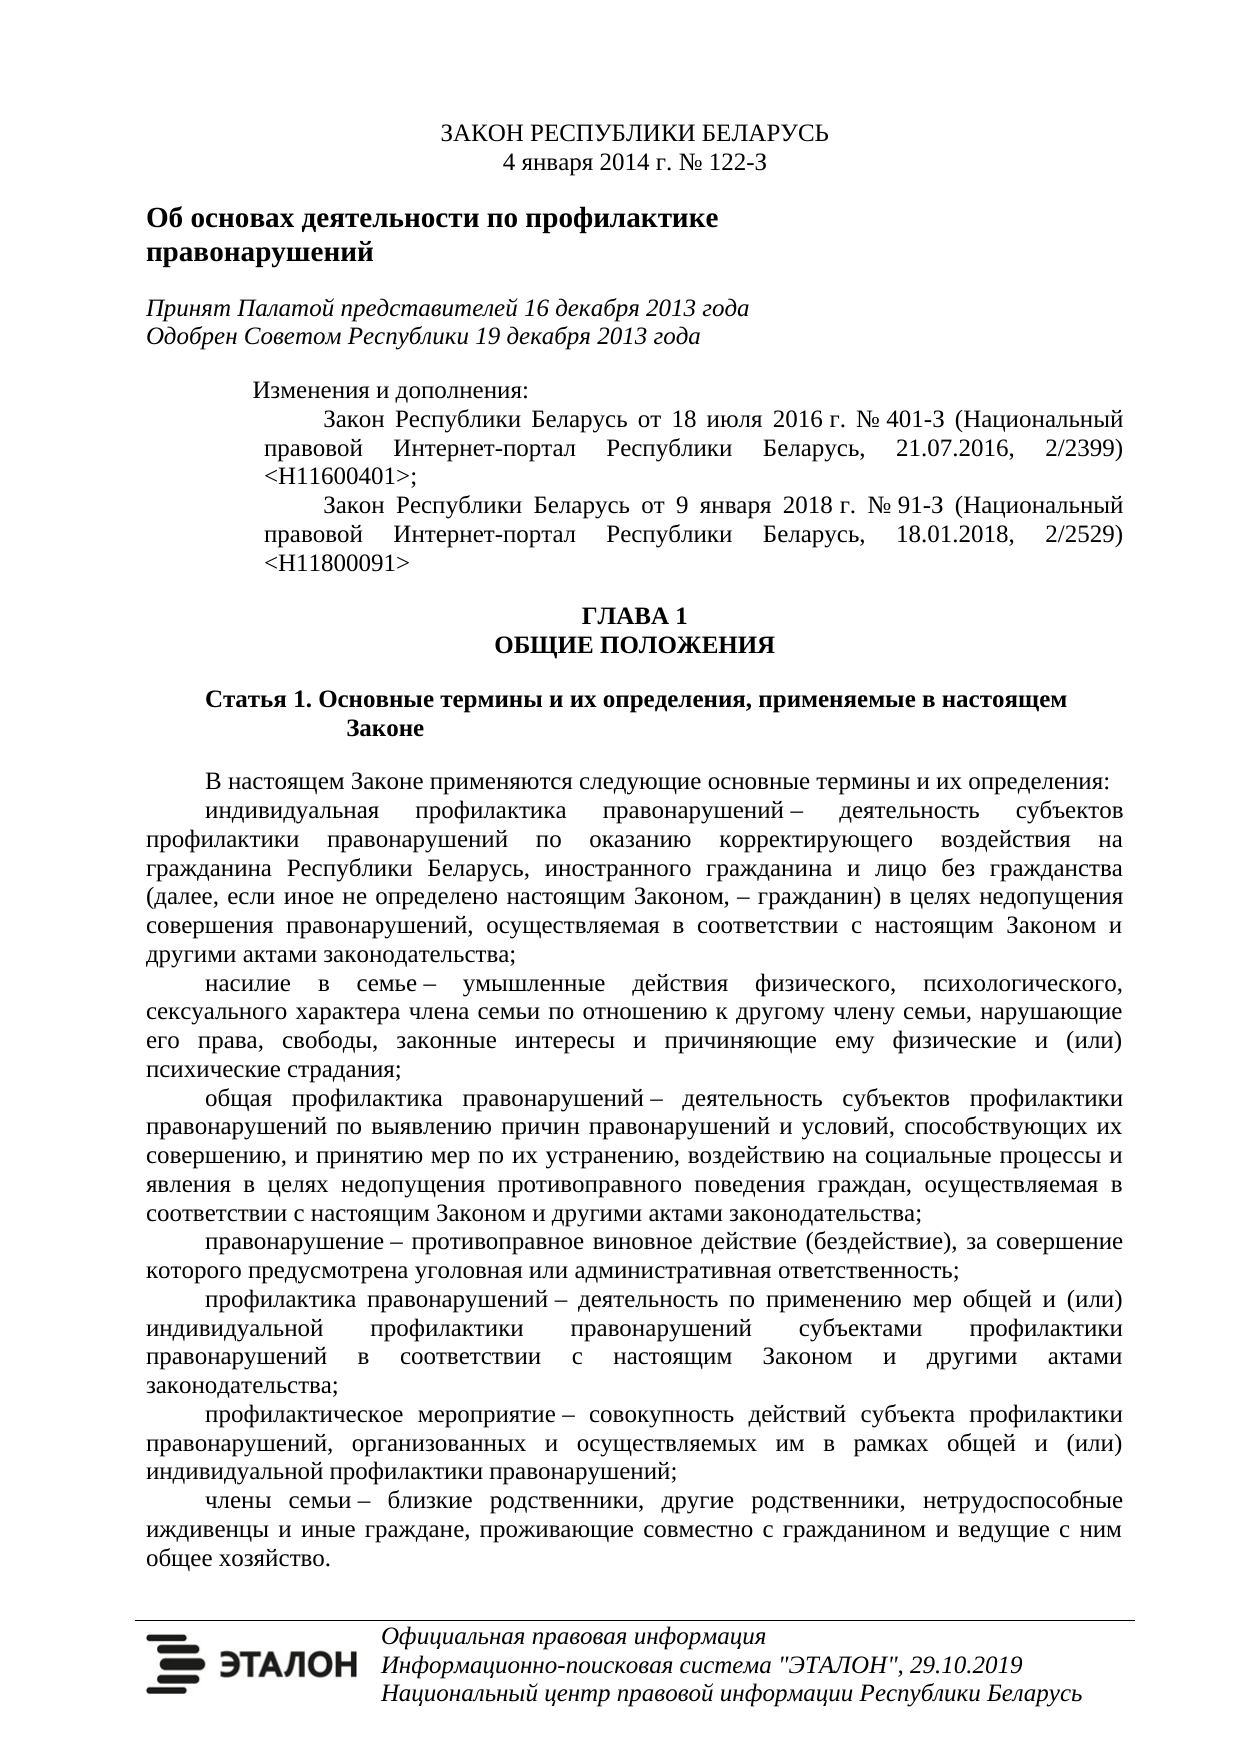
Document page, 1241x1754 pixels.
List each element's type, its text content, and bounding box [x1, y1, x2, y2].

text общая профилактика правонарушений – деятельность субъектов профилактики правонарушений по выявлению причин правонарушений и условий, способствующих их совершению, и принятию мер по их устранению, воздействию на социальные процессы и явления в целях недопущения противоправного поведения граждан, осуществляемая в соответствии с настоящим Законом и другими актами законодательства; [146, 1083, 1123, 1226]
text правонарушение – противоправное виновное действие (бездействие), за совершение которого предусмотрена уголовная или административная ответственность; [146, 1226, 1123, 1284]
text Закон Республики Беларусь от 9 января 2018 г. № 91-З (Национальный правовой Интернет-портал Республики Беларусь, 18.01.2018, 2/2529) <H11800091> [264, 490, 1123, 576]
text профилактика правонарушений – деятельность по применению мер общей и (или) индивидуальной профилактики правонарушений субъектами профилактики правонарушений в соответствии с настоящим Законом и другими актами законодательства; [146, 1284, 1123, 1399]
text профилактическое мероприятие – совокупность действий субъекта профилактики правонарушений, организованных и осуществляемых им в рамках общей и (или) индивидуальной профилактики правонарушений; [146, 1399, 1123, 1485]
text 4 января 2014 г. № 122-З [146, 147, 1123, 176]
picture [145, 1632, 358, 1696]
text ЗАКОН РЕСПУБЛИКИ БЕЛАРУСЬ [146, 118, 1123, 147]
text Закон Республики Беларусь от 18 июля 2016 г. № 401-З (Национальный правовой Интернет-портал Республики Беларусь, 21.07.2016, 2/2399) <H11600401>; [264, 404, 1123, 490]
text Статья 1. Основные термины и их определения, применяемые в настоящем Законе [205, 684, 1123, 741]
text Принят Палатой представителей 16 декабря 2013 года Одобрен Советом Республики 19 декабря 2013 года [146, 293, 1123, 350]
text В настоящем Законе применяются следующие основные термины и их определения: [146, 766, 1123, 795]
title Об основах деятельности по профилактике правонарушений [146, 201, 887, 268]
text насилие в семье – умышленные действия физического, психологического, сексуального характера члена семьи по отношению к другому члену семьи, нарушающие его права, свободы, законные интересы и причиняющие ему физические и (или) психические страдания; [146, 968, 1123, 1083]
text члены семьи – близкие родственники, другие родственники, нетрудоспособные иждивенцы и иные граждане, проживающие совместно с гражданином и ведущие с ним общее хозяйство. [146, 1485, 1123, 1571]
text Изменения и дополнения: [252, 375, 1123, 404]
text индивидуальная профилактика правонарушений – деятельность субъектов профилактики правонарушений по оказанию корректирующего воздействия на гражданина Республики Беларусь, иностранного гражданина и лицо без гражданства (далее, если иное не определено настоящим Законом, – гражданин) в целях недопущения совершения правонарушений, осуществляемая в соответствии с настоящим Законом и другими актами законодательства; [146, 795, 1123, 968]
text ГЛАВА 1 ОБЩИЕ ПОЛОЖЕНИЯ [146, 601, 1123, 659]
